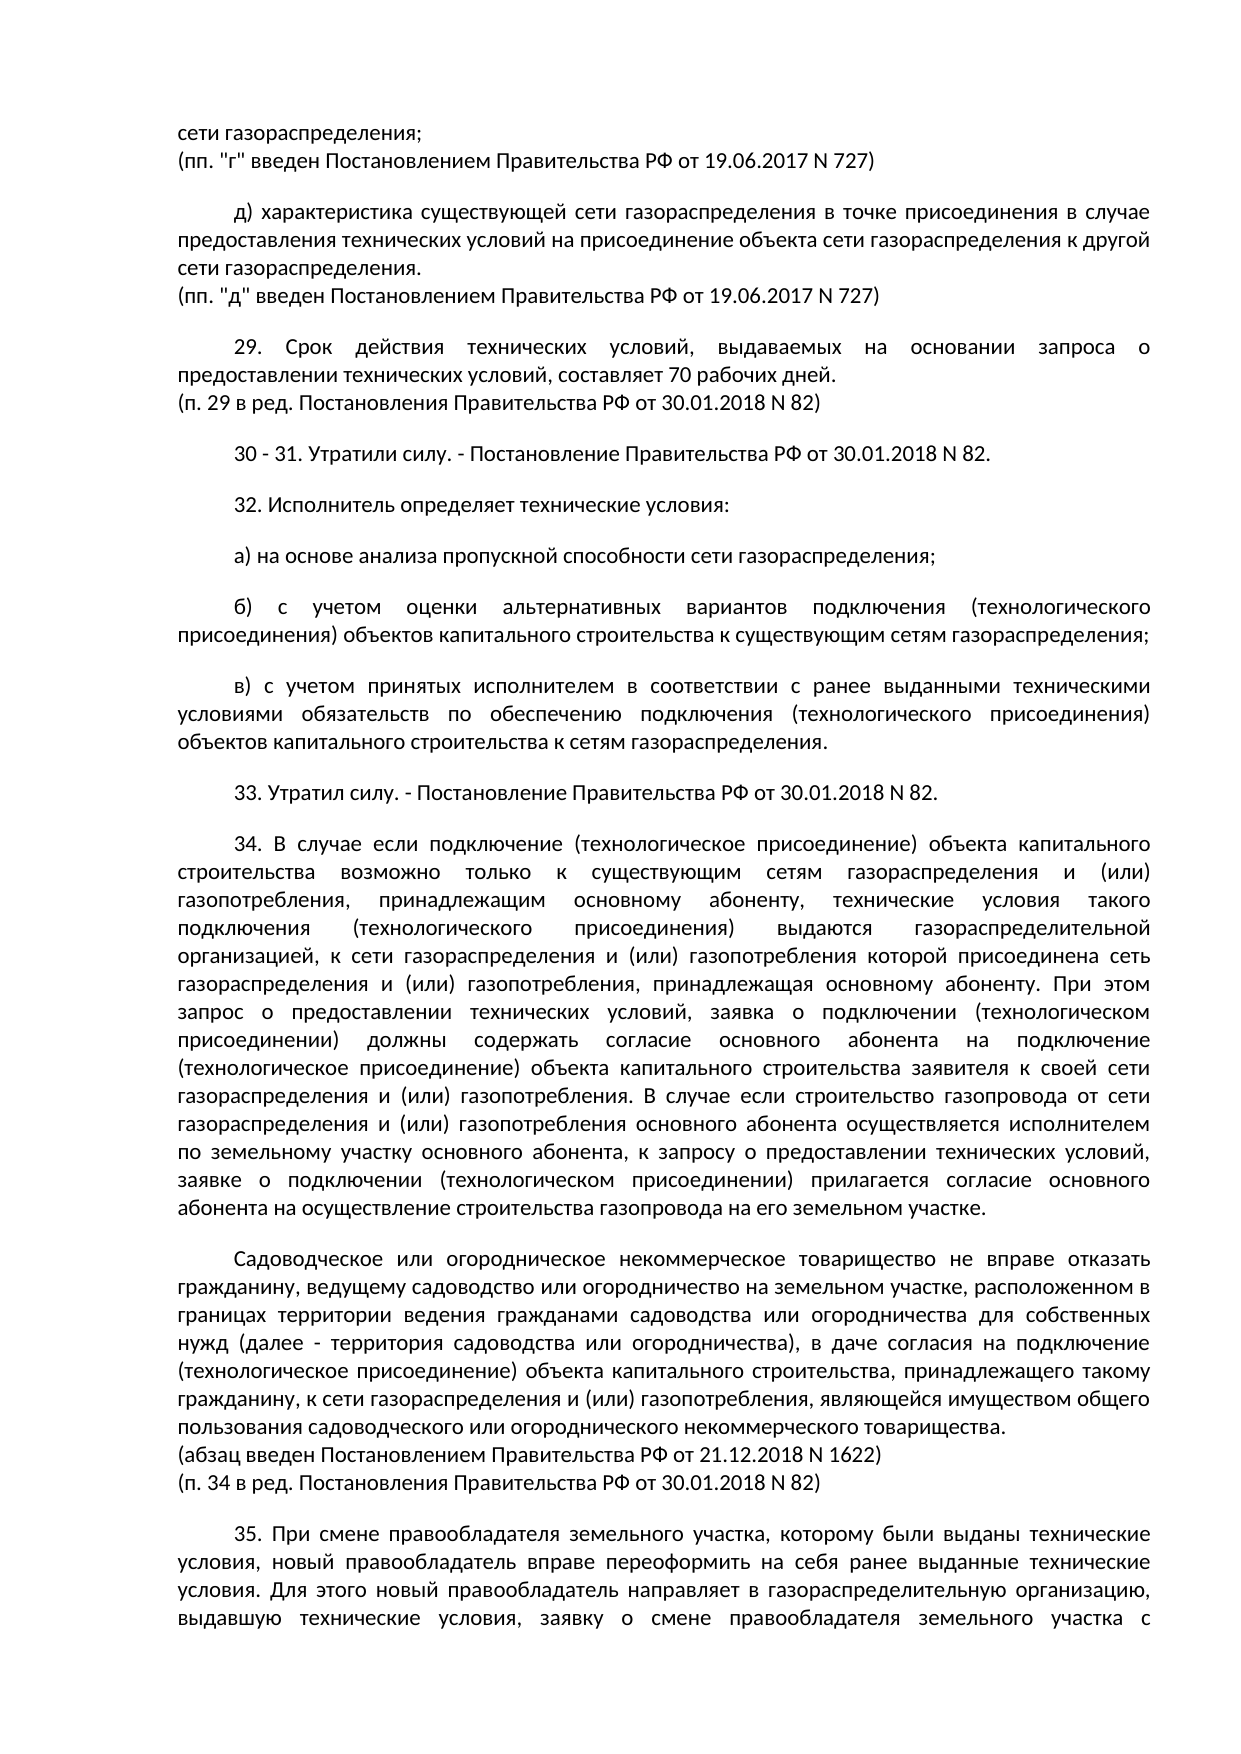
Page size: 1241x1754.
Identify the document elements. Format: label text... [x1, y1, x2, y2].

text (абзац введен Постановлением Правительства РФ от 21.12.2018 N 1622) [177, 1440, 1152, 1468]
text (п. 29 в ред. Постановления Правительства РФ от 30.01.2018 N 82) [177, 388, 1152, 416]
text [177, 1519, 1152, 1631]
text (пп. "д" введен Постановлением Правительства РФ от 19.06.2017 N 727) [177, 281, 1152, 309]
text а) на основе анализа пропускной способности сети газораспределения; [177, 541, 1152, 569]
text в) с учетом принятых исполнителем в соответствии с ранее выданными техническими условиями обязательств по обеспечению подключения (технологического присоединения) объектов капитального строительства к сетям газораспределения. [177, 671, 1152, 755]
text 32. Исполнитель определяет технические условия: [177, 490, 1152, 518]
text (пп. "г" введен Постановлением Правительства РФ от 19.06.2017 N 727) [177, 146, 1152, 174]
text 33. Утратил силу. - Постановление Правительства РФ от 30.01.2018 N 82. [177, 778, 1152, 806]
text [177, 118, 1152, 146]
text (п. 34 в ред. Постановления Правительства РФ от 30.01.2018 N 82) [177, 1468, 1152, 1496]
text Садоводческое или огородническое некоммерческое товарищество не вправе отказать гражданину, ведущему садоводство или огородничество на земельном участке, расположенном в границах территории ведения гражданами садоводства или огородничества для собственных нужд (далее - территория садоводства или огородничества), в даче согласия на подключение (технологическое присоединение) объекта капитального строительства, принадлежащего такому гражданину, к сети газораспределения и (или) газопотребления, являющейся имуществом общего пользования садоводческого или огороднического некоммерческого товарищества. [177, 1244, 1152, 1440]
text 30 - 31. Утратили силу. - Постановление Правительства РФ от 30.01.2018 N 82. [177, 439, 1152, 467]
text 29. Срок действия технических условий, выдаваемых на основании запроса о предоставлении технических условий, составляет 70 рабочих дней. [177, 332, 1152, 388]
text б) с учетом оценки альтернативных вариантов подключения (технологического присоединения) объектов капитального строительства к существующим сетям газораспределения; [177, 592, 1152, 648]
text д) характеристика существующей сети газораспределения в точке присоединения в случае предоставления технических условий на присоединение объекта сети газораспределения к другой сети газораспределения. [177, 197, 1152, 281]
text 34. В случае если подключение (технологическое присоединение) объекта капитального строительства возможно только к существующим сетям газораспределения и (или) газопотребления, принадлежащим основному абоненту, технические условия такого подключения (технологического присоединения) выдаются газораспределительной организацией, к сети газораспределения и (или) газопотребления которой присоединена сеть газораспределения и (или) газопотребления, принадлежащая основному абоненту. При этом запрос о предоставлении технических условий, заявка о подключении (технологическом присоединении) должны содержать согласие основного абонента на подключение (технологическое присоединение) объекта капитального строительства заявителя к своей сети газораспределения и (или) газопотребления. В случае если строительство газопровода от сети газораспределения и (или) газопотребления основного абонента осуществляется исполнителем по земельному участку основного абонента, к запросу о предоставлении технических условий, заявке о подключении (технологическом присоединении) прилагается согласие основного абонента на осуществление строительства газопровода на его земельном участке. [177, 829, 1152, 1221]
